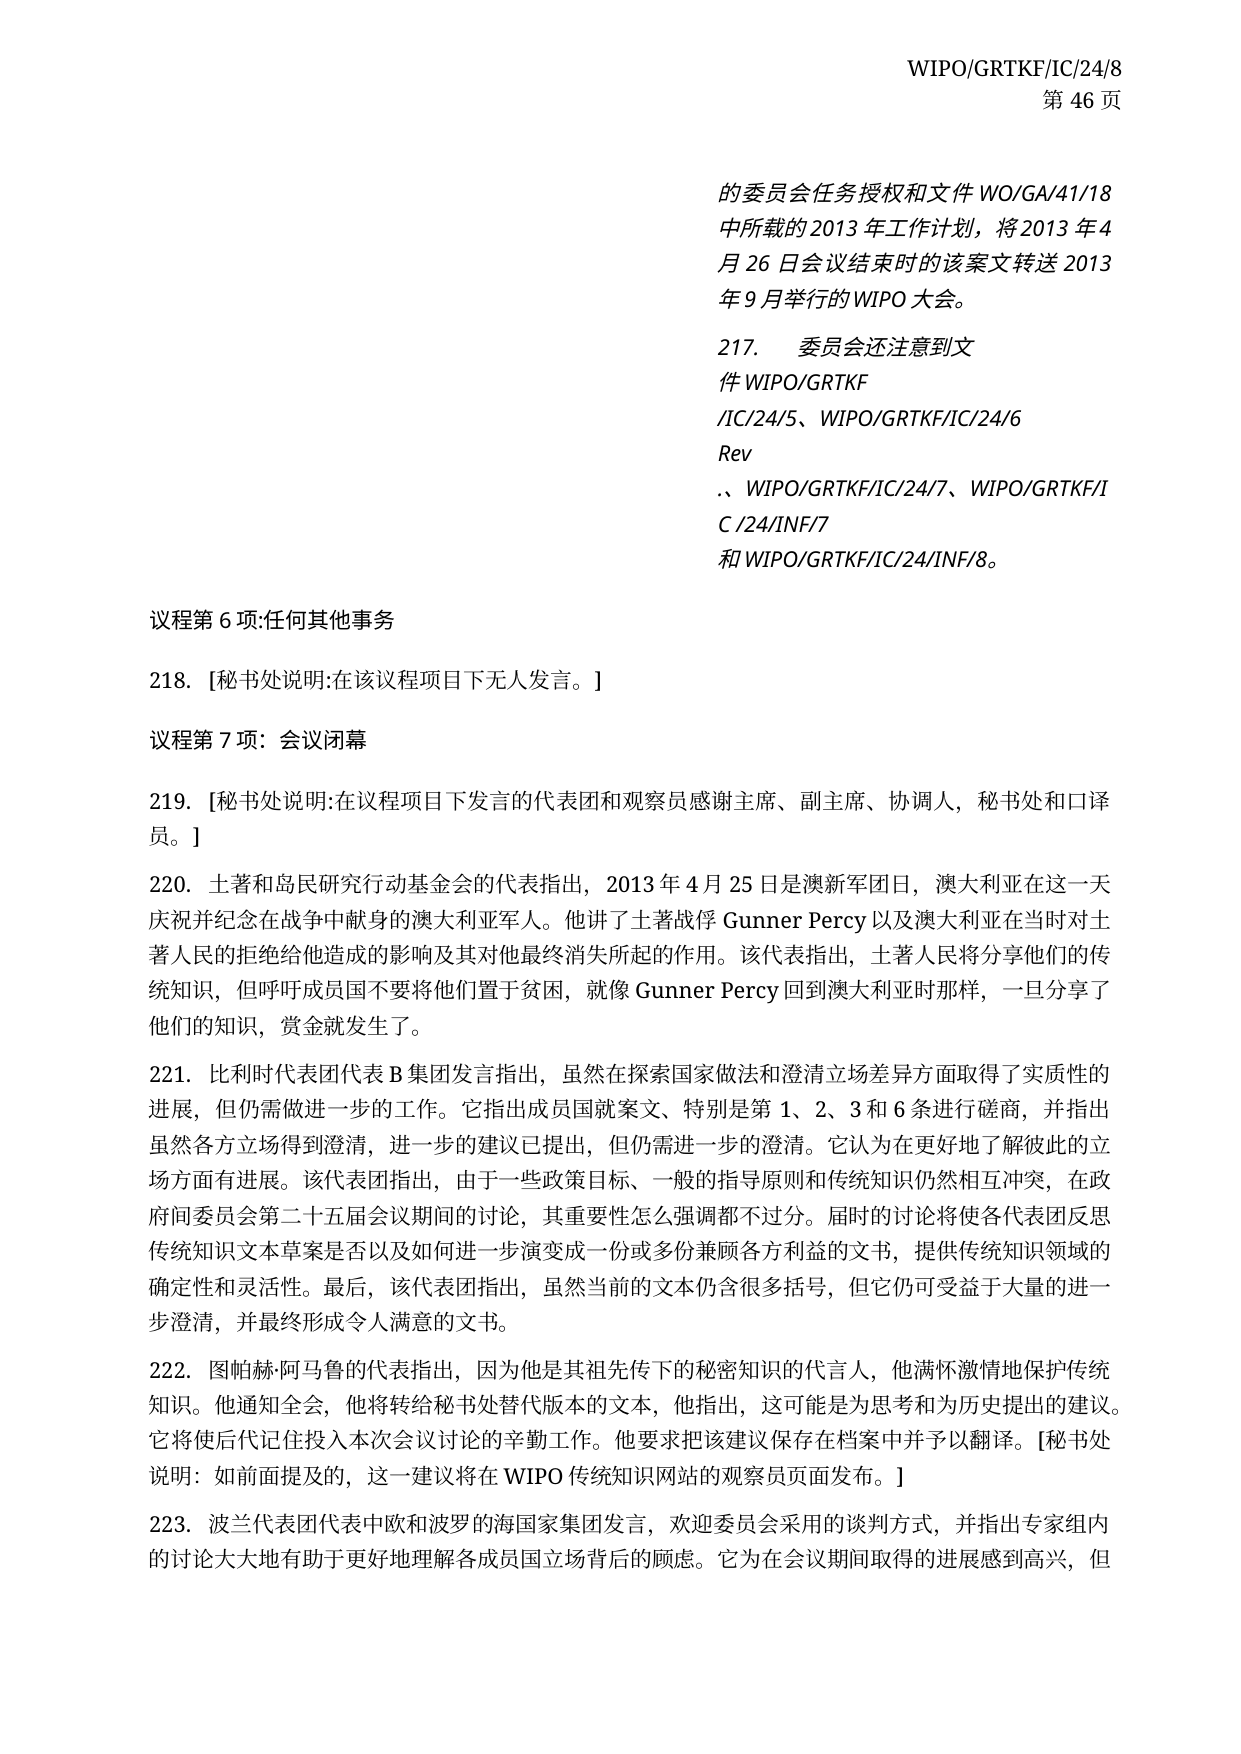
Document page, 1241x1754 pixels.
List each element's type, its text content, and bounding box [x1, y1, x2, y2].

subtitle 议程第7项：会议闭幕 [149, 720, 1122, 755]
list 比利时代表团代表B集团发言指出，虽然在探索国家做法和澄清立场差异方面取得了实质性的进展，但仍需做进一步的工作。它指出成员国就案文、特别是第1、2、3和6条进行磋商，并指出虽然各方立场得到澄清，进一步的建议已提出，但仍需进一步的澄清。它认为在更好地了解彼此的立场方面有进展。该代表团指出，由于一些政策目标、一般的指导原则和传统知识仍然相互冲突，在政府间委员会第二十五届会议期间的讨论，其重要性怎么强调都不过分。届时的讨论将使各代表团反思传统知识文本草案是否以及如何进一步演变成一份或多份兼顾各方利益的文书，提供传统知识领域的确定性和灵活性。最后，该代表团指出，虽然当前的文本仍含很多括号，但它仍可受益于大量的进一步澄清，并最终形成令人满意的文书。 [149, 1053, 1111, 1337]
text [718, 172, 1111, 314]
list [149, 1503, 1111, 1574]
list [秘书处说明:在议程项目下发言的代表团和观察员感谢主席、副主席、协调人，秘书处和口译员。] [149, 780, 1111, 851]
list 土著和岛民研究行动基金会的代表指出，2013年4月25日是澳新军团日，澳大利亚在这一天庆祝并纪念在战争中献身的澳大利亚军人。他讲了土著战俘Gunner Percy以及澳大利亚在当时对土著人民的拒绝给他造成的影响及其对他最终消失所起的作用。该代表指出，土著人民将分享他们的传统知识，但呼吁成员国不要将他们置于贫困，就像Gunner Percy回到澳大利亚时那样，一旦分享了他们的知识，赏金就发生了。 [149, 864, 1111, 1041]
subtitle 议程第6项:任何其他事务 [149, 599, 1122, 634]
text 217. 委员会还注意到文件WIPO/GRTKF /IC/24/5、WIPO/GRTKF/IC/24/6 Rev.、WIPO/GRTKF/IC/24/7、WIPO/GRTKF/IC /24/INF/7和WIPO/GRTKF/IC/24/INF/8。 [718, 326, 1111, 574]
list [秘书处说明:在该议程项目下无人发言。] [149, 659, 1111, 695]
list 图帕赫·阿马鲁的代表指出，因为他是其祖先传下的秘密知识的代言人，他满怀激情地保护传统知识。他通知全会，他将转给秘书处替代版本的文本，他指出，这可能是为思考和为历史提出的建议。它将使后代记住投入本次会议讨论的辛勤工作。他要求把该建议保存在档案中并予以翻译。[秘书处说明：如前面提及的，这一建议将在WIPO传统知识网站的观察员页面发布。] [149, 1349, 1111, 1491]
